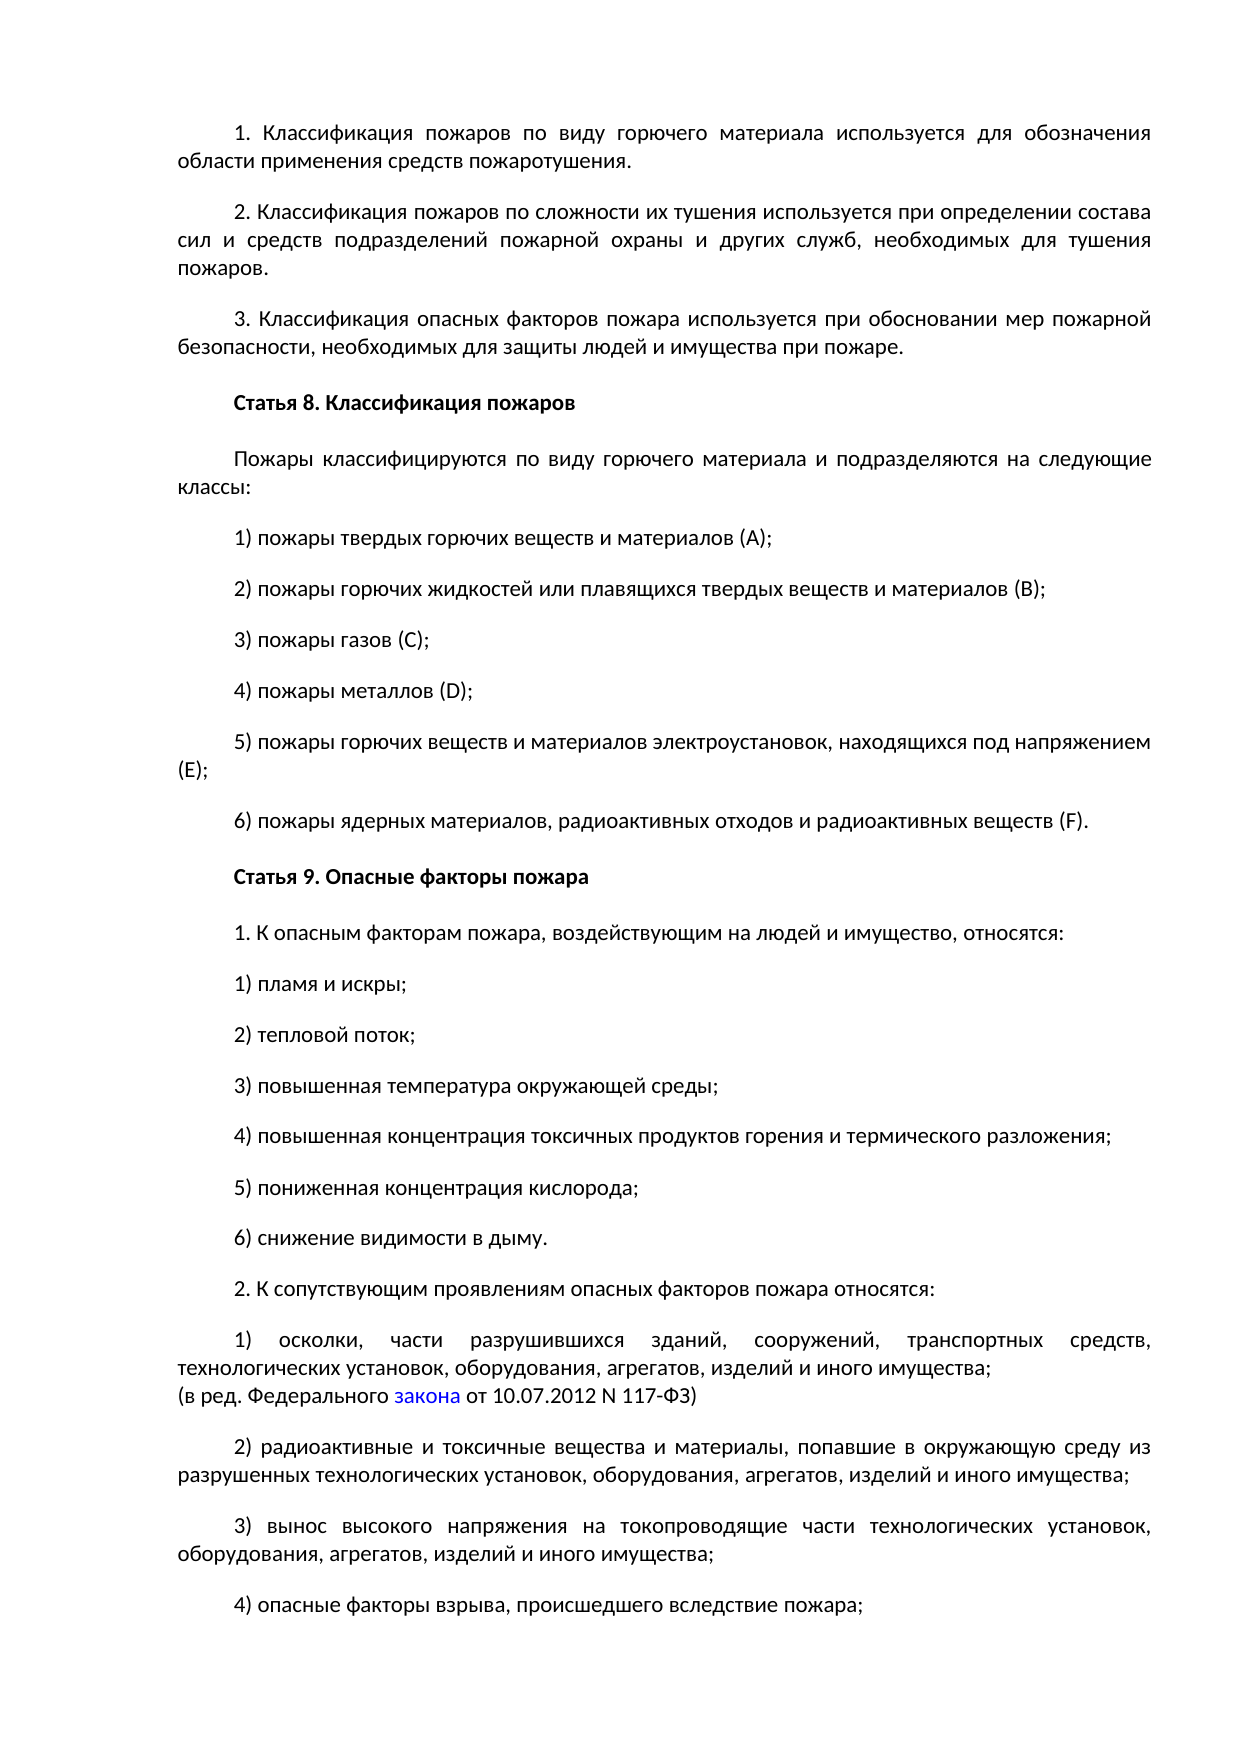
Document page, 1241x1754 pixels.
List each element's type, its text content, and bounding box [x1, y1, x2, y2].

title Статья 9. Опасные факторы пожара [177, 862, 1152, 890]
text 2) тепловой поток; [177, 1020, 1152, 1048]
text 3) вынос высокого напряжения на токопроводящие части технологических установок, оборудования, агрегатов, изделий и иного имущества; [177, 1511, 1152, 1567]
text 6) пожары ядерных материалов, радиоактивных отходов и радиоактивных веществ (F). [177, 806, 1152, 834]
text 4) опасные факторы взрыва, происшедшего вследствие пожара; [177, 1590, 1152, 1618]
text 2) радиоактивные и токсичные вещества и материалы, попавшие в окружающую среду из разрушенных технологических установок, оборудования, агрегатов, изделий и иного имущества; [177, 1432, 1152, 1488]
text 1. Классификация пожаров по виду горючего материала используется для обозначения области применения средств пожаротушения. [177, 118, 1152, 174]
text 1) пламя и искры; [177, 969, 1152, 997]
text 3) пожары газов (C); [177, 625, 1152, 653]
text 2. Классификация пожаров по сложности их тушения используется при определении состава сил и средств подразделений пожарной охраны и других служб, необходимых для тушения пожаров. [177, 197, 1152, 281]
text 2) пожары горючих жидкостей или плавящихся твердых веществ и материалов (B); [177, 574, 1152, 602]
text 3) повышенная температура окружающей среды; [177, 1071, 1152, 1099]
text 4) повышенная концентрация токсичных продуктов горения и термического разложения; [177, 1122, 1152, 1150]
text 1) осколки, части разрушившихся зданий, сооружений, транспортных средств, технологических установок, оборудования, агрегатов, изделий и иного имущества; [177, 1325, 1152, 1381]
text Пожары классифицируются по виду горючего материала и подразделяются на следующие классы: [177, 444, 1152, 500]
text 5) пожары горючих веществ и материалов электроустановок, находящихся под напряжением (E); [177, 727, 1152, 783]
text 5) пониженная концентрация кислорода; [177, 1173, 1152, 1201]
text 1) пожары твердых горючих веществ и материалов (A); [177, 523, 1152, 551]
text 1. К опасным факторам пожара, воздействующим на людей и имущество, относятся: [177, 918, 1152, 946]
text 3. Классификация опасных факторов пожара используется при обосновании мер пожарной безопасности, необходимых для защиты людей и имущества при пожаре. [177, 304, 1152, 360]
title Статья 8. Классификация пожаров [177, 388, 1152, 416]
text 4) пожары металлов (D); [177, 676, 1152, 704]
text 2. К сопутствующим проявлениям опасных факторов пожара относятся: [177, 1274, 1152, 1302]
text 6) снижение видимости в дыму. [177, 1223, 1152, 1252]
text (в ред. Федерального закона от 10.07.2012 N 117-ФЗ) [177, 1381, 1152, 1409]
